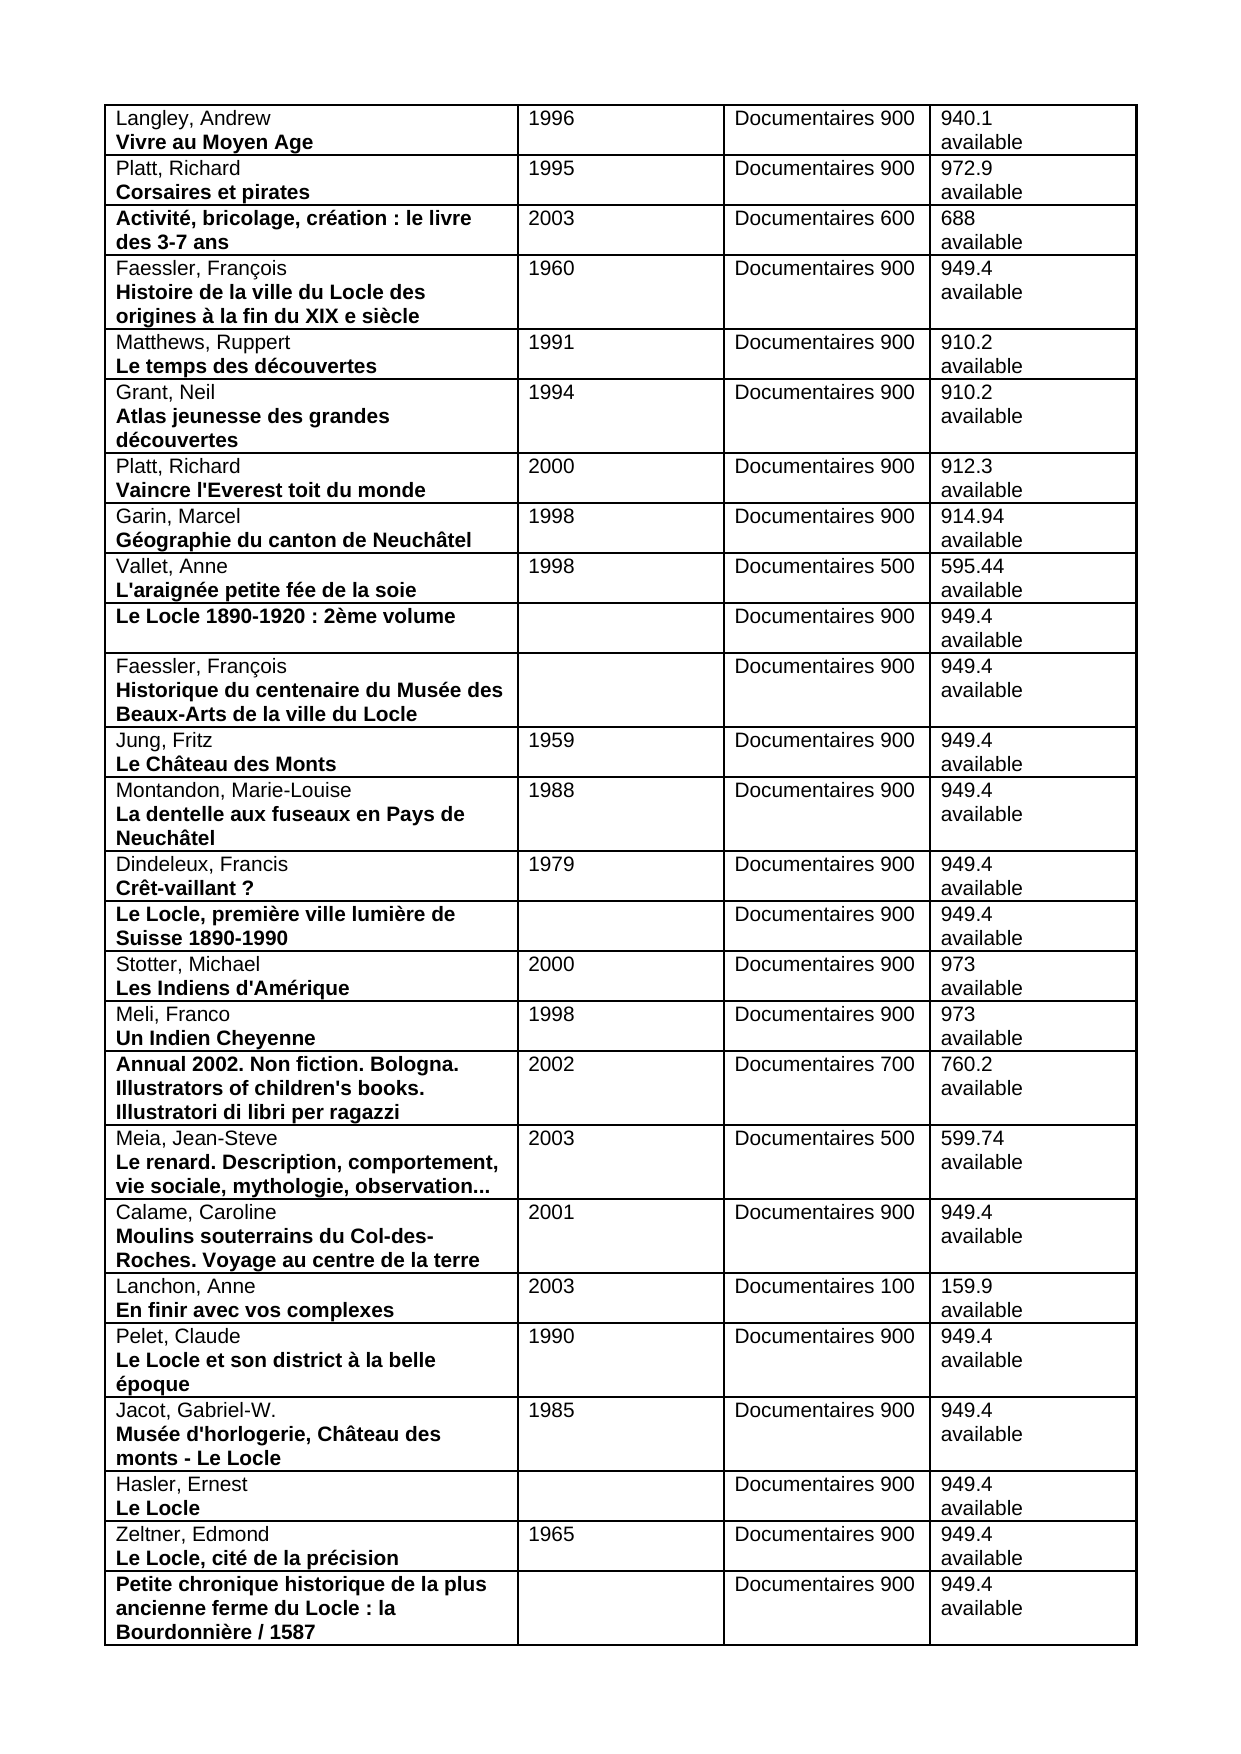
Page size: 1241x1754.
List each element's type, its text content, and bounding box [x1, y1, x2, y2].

table_cell Platt, Richard Corsaires et pirates [106, 156, 517, 204]
table_cell Documentaires 900 [725, 1200, 929, 1272]
table_cell 949.4 available [931, 852, 1135, 900]
table_cell Documentaires 900 [725, 1572, 929, 1644]
table_cell 949.4 available [931, 1200, 1135, 1272]
table_cell Garin, Marcel Géographie du canton de Neuchâtel [106, 504, 517, 552]
table_cell Documentaires 900 [725, 156, 929, 204]
table_cell Documentaires 700 [725, 1052, 929, 1124]
table_cell 688 available [931, 206, 1135, 254]
table_cell [519, 1572, 723, 1644]
table_cell Calame, Caroline Moulins souterrains du Col-des-Roches. Voyage au centre de la terre [106, 1200, 517, 1272]
table_cell 1995 [519, 156, 723, 204]
table_cell Le Locle 1890-1920 : 2ème volume [106, 604, 517, 652]
table_cell 1990 [519, 1324, 723, 1396]
table_cell 2001 [519, 1200, 723, 1272]
table_cell Langley, Andrew Vivre au Moyen Age [106, 106, 517, 154]
table_cell 2000 [519, 454, 723, 502]
table_cell Documentaires 900 [725, 1398, 929, 1470]
table_cell 1985 [519, 1398, 723, 1470]
table_cell Jacot, Gabriel-W. Musée d'horlogerie, Château des monts - Le Locle [106, 1398, 517, 1470]
table_cell Montandon, Marie-Louise La dentelle aux fuseaux en Pays de Neuchâtel [106, 778, 517, 850]
table_cell Documentaires 900 [725, 256, 929, 328]
table_cell 2003 [519, 1274, 723, 1322]
table_cell Documentaires 900 [725, 952, 929, 1000]
table_cell [519, 902, 723, 950]
table_cell Documentaires 900 [725, 504, 929, 552]
table_cell Vallet, Anne L'araignée petite fée de la soie [106, 554, 517, 602]
table_cell 914.94 available [931, 504, 1135, 552]
table_cell 1998 [519, 1002, 723, 1050]
table_cell Petite chronique historique de la plus ancienne ferme du Locle : la Bourdonnière / 1587 [106, 1572, 517, 1644]
table_cell Faessler, François Historique du centenaire du Musée des Beaux-Arts de la ville du Locle [106, 654, 517, 726]
table_cell Annual 2002. Non fiction. Bologna. Illustrators of children's books. Illustratori di libri per ragazzi [106, 1052, 517, 1124]
table_cell 949.4 available [931, 1572, 1135, 1644]
table_cell 949.4 available [931, 778, 1135, 850]
table_cell 1998 [519, 554, 723, 602]
table_cell 1965 [519, 1522, 723, 1570]
table_cell Meia, Jean-Steve Le renard. Description, comportement, vie sociale, mythologie, observation... [106, 1126, 517, 1198]
table_cell 949.4 available [931, 902, 1135, 950]
table_cell Documentaires 900 [725, 852, 929, 900]
table_cell 1994 [519, 380, 723, 452]
table_cell 2003 [519, 206, 723, 254]
table_cell 1996 [519, 106, 723, 154]
table_cell Hasler, Ernest Le Locle [106, 1472, 517, 1520]
table_cell 949.4 available [931, 256, 1135, 328]
table_cell Activité, bricolage, création : le livre des 3-7 ans [106, 206, 517, 254]
table_cell Documentaires 500 [725, 554, 929, 602]
table_cell Documentaires 900 [725, 1002, 929, 1050]
table_cell 159.9 available [931, 1274, 1135, 1322]
table_cell Documentaires 900 [725, 106, 929, 154]
table_cell Documentaires 900 [725, 654, 929, 726]
table_cell Stotter, Michael Les Indiens d'Amérique [106, 952, 517, 1000]
table_cell Documentaires 900 [725, 330, 929, 378]
table_cell 1979 [519, 852, 723, 900]
table_cell Documentaires 900 [725, 728, 929, 776]
table_cell 949.4 available [931, 604, 1135, 652]
table_cell 973 available [931, 952, 1135, 1000]
table_cell [519, 654, 723, 726]
table_cell Documentaires 500 [725, 1126, 929, 1198]
table_cell 973 available [931, 1002, 1135, 1050]
table_cell Matthews, Ruppert Le temps des découvertes [106, 330, 517, 378]
table_cell 1998 [519, 504, 723, 552]
table_cell Documentaires 900 [725, 1522, 929, 1570]
table_cell 910.2 available [931, 380, 1135, 452]
table_cell Documentaires 600 [725, 206, 929, 254]
table_cell 912.3 available [931, 454, 1135, 502]
table_cell 949.4 available [931, 1324, 1135, 1396]
table_cell 949.4 available [931, 654, 1135, 726]
table_cell 949.4 available [931, 1472, 1135, 1520]
table_cell 760.2 available [931, 1052, 1135, 1124]
table_cell Faessler, François Histoire de la ville du Locle des origines à la fin du XIX e siècle [106, 256, 517, 328]
table_cell Documentaires 900 [725, 454, 929, 502]
table_cell 2002 [519, 1052, 723, 1124]
table_cell Jung, Fritz Le Château des Monts [106, 728, 517, 776]
table_cell Documentaires 900 [725, 380, 929, 452]
table_cell Documentaires 900 [725, 1472, 929, 1520]
table_cell Documentaires 900 [725, 604, 929, 652]
table_cell [519, 1472, 723, 1520]
table_cell 949.4 available [931, 1522, 1135, 1570]
table_cell 1960 [519, 256, 723, 328]
table_cell 972.9 available [931, 156, 1135, 204]
table_cell 2003 [519, 1126, 723, 1198]
table_cell 1991 [519, 330, 723, 378]
table_cell 2000 [519, 952, 723, 1000]
table_cell Documentaires 900 [725, 778, 929, 850]
table_cell Zeltner, Edmond Le Locle, cité de la précision [106, 1522, 517, 1570]
table_cell 949.4 available [931, 1398, 1135, 1470]
table_cell Documentaires 900 [725, 1324, 929, 1396]
table_cell Le Locle, première ville lumière de Suisse 1890-1990 [106, 902, 517, 950]
table_cell 1959 [519, 728, 723, 776]
table_cell Lanchon, Anne En finir avec vos complexes [106, 1274, 517, 1322]
table_cell 949.4 available [931, 728, 1135, 776]
table_cell 940.1 available [931, 106, 1135, 154]
table_cell Dindeleux, Francis Crêt-vaillant ? [106, 852, 517, 900]
table_cell 1988 [519, 778, 723, 850]
table_cell Grant, Neil Atlas jeunesse des grandes découvertes [106, 380, 517, 452]
table_cell Documentaires 900 [725, 902, 929, 950]
table_cell 910.2 available [931, 330, 1135, 378]
table_cell [519, 604, 723, 652]
table_cell Documentaires 100 [725, 1274, 929, 1322]
table_cell 599.74 available [931, 1126, 1135, 1198]
table_cell 595.44 available [931, 554, 1135, 602]
table_cell Meli, Franco Un Indien Cheyenne [106, 1002, 517, 1050]
table_cell Pelet, Claude Le Locle et son district à la belle époque [106, 1324, 517, 1396]
table_cell Platt, Richard Vaincre l'Everest toit du monde [106, 454, 517, 502]
